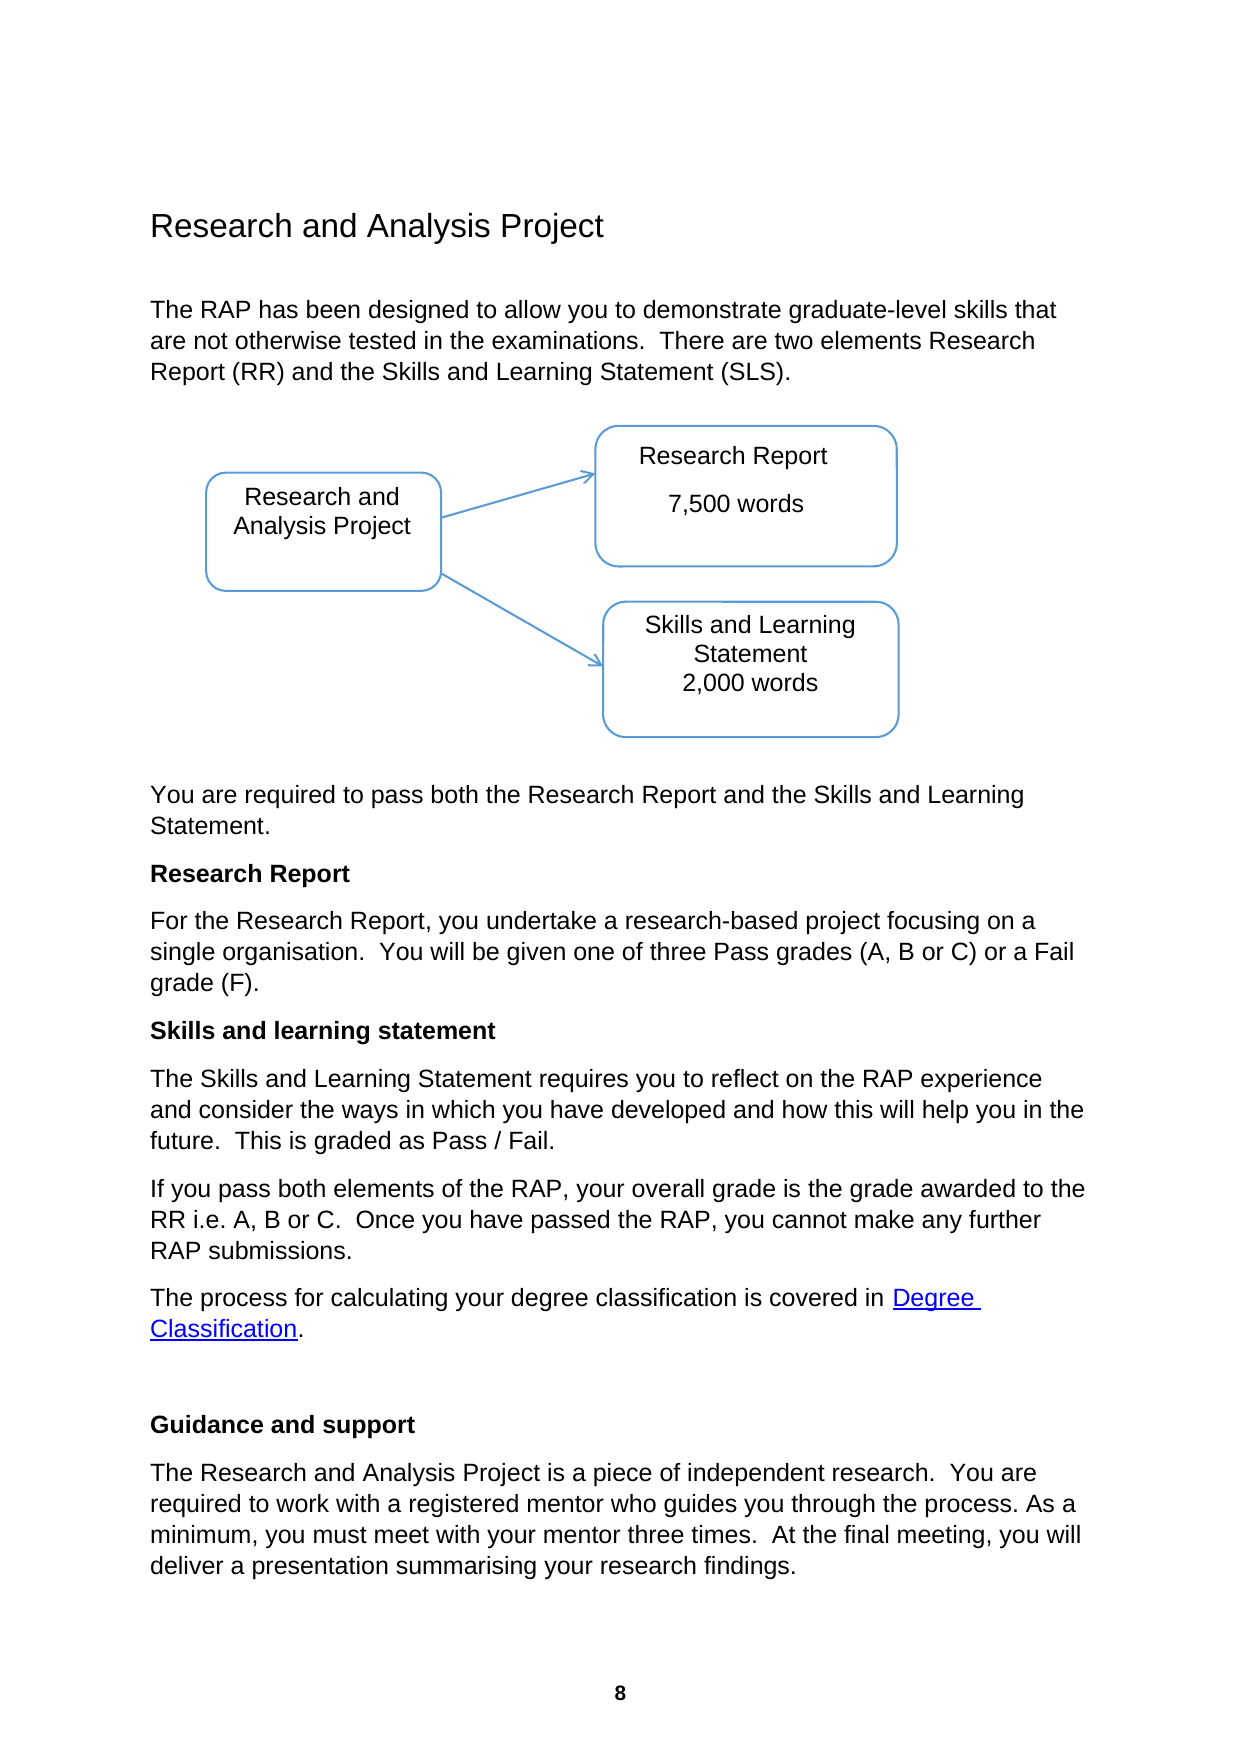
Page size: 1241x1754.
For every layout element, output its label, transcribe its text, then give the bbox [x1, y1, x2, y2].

text For the Research Report, you undertake a research-based project focusing on a single organisation. You will be given one of three Pass grades (A, B or C) or a Fail grade (F). [150, 906, 1090, 997]
text Research and Analysis Project [150, 206, 1090, 244]
text If you pass both elements of the RAP, your overall grade is the grade awarded to the RR i.e. A, B or C. Once you have passed the RAP, you cannot make any further RAP submissions. [150, 1173, 1090, 1264]
text The process for calculating your degree classification is covered in Degree Classification. [150, 1283, 1090, 1343]
text Guidance and support [150, 1410, 1090, 1438]
text The Skills and Learning Statement requires you to reflect on the RAP experience and consider the ways in which you have developed and how this will help you in the future. This is graded as Pass / Fail. [150, 1064, 1090, 1154]
text The RAP has been designed to allow you to demonstrate graduate-level skills that are not otherwise tested in the examinations. There are two elements Research Report (RR) and the Skills and Learning Statement (SLS). [150, 295, 1090, 386]
text Skills and learning statement [150, 1016, 1090, 1045]
text The Research and Analysis Project is a piece of independent research. You are required to work with a registered mentor who guides you through the process. As a minimum, you must meet with your mentor three times. At the final meeting, you will deliver a presentation summarising your research findings. [150, 1457, 1090, 1579]
text Research Report [150, 858, 1090, 887]
text You are required to pass both the Research Report and the Skills and Learning Statement. [150, 780, 1090, 839]
